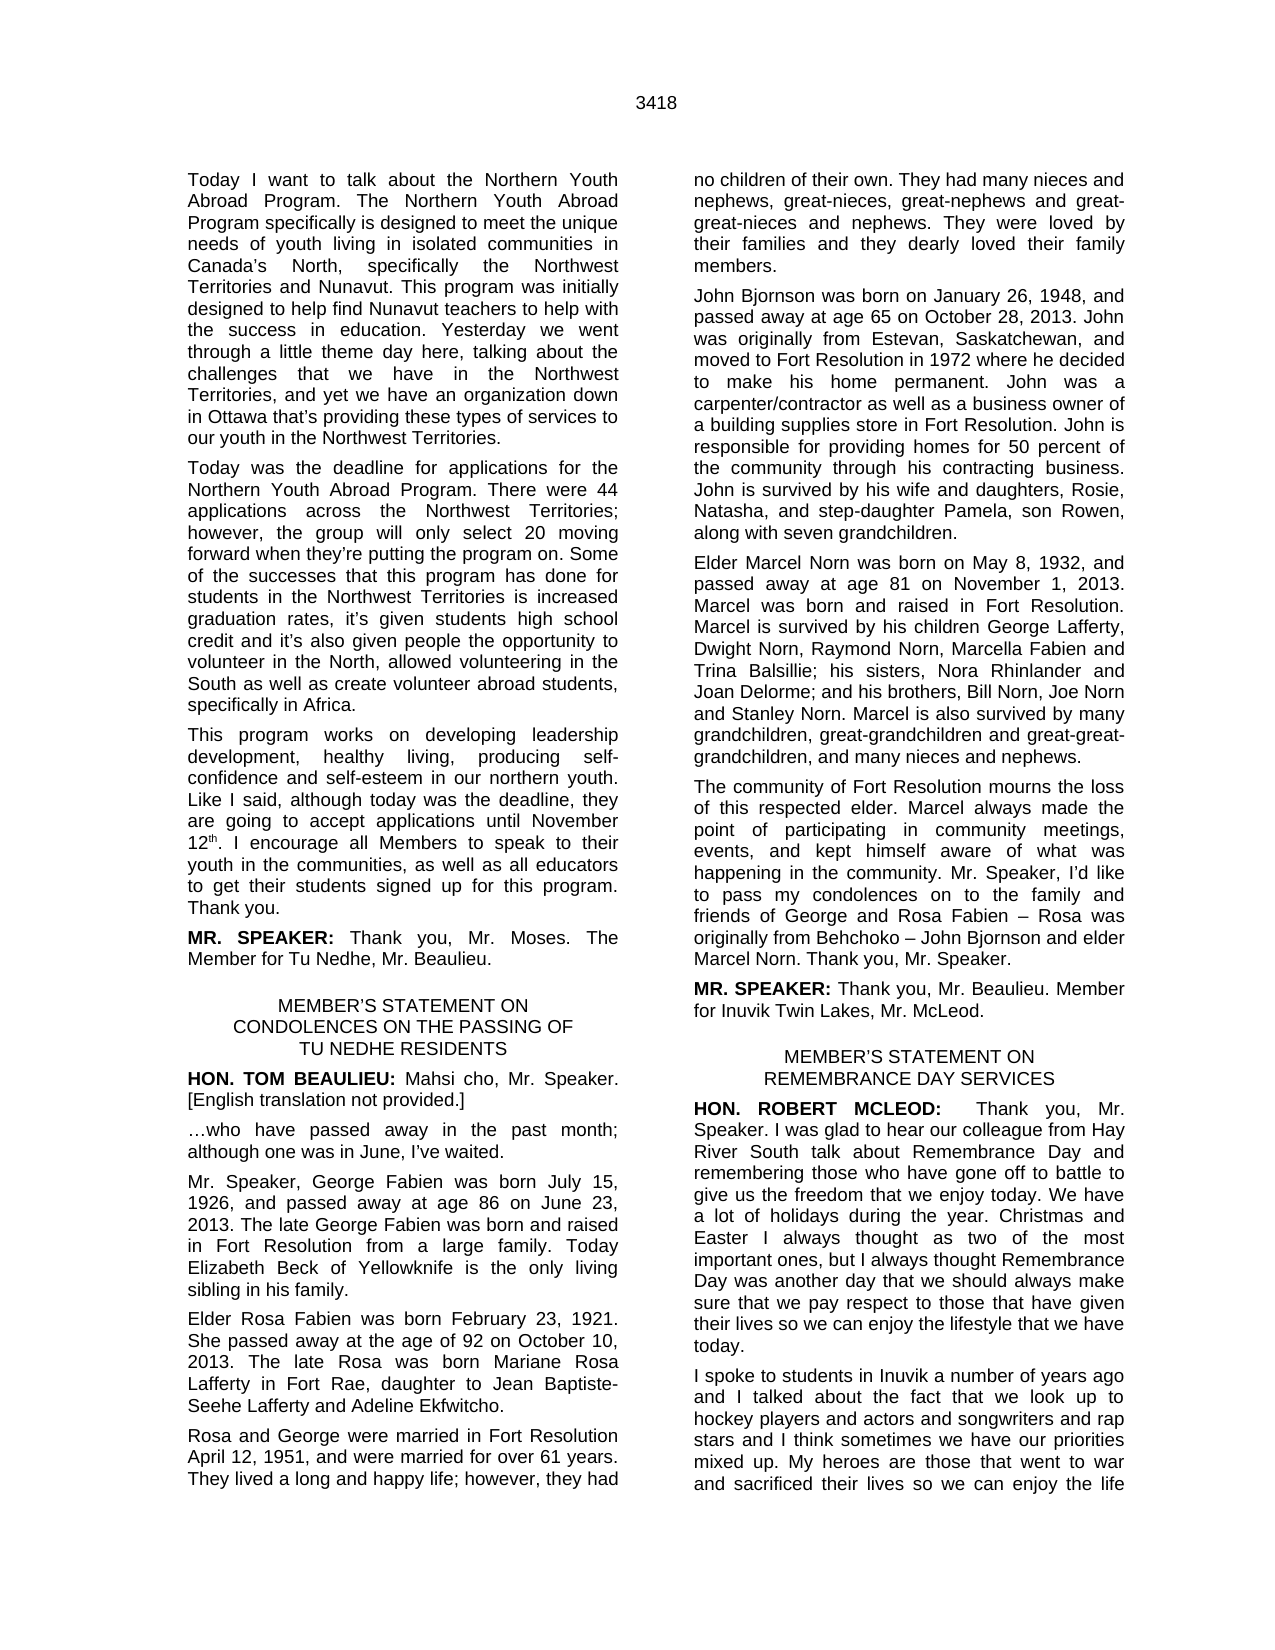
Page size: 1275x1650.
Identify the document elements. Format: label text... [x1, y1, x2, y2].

text John Bjornson was born on January 26, 1948, and passed away at age 65 on October 28, 2013. John was originally from Estevan, Saskatchewan, and moved to Fort Resolution in 1972 where he decided to make his home permanent. John was a carpenter/contractor as well as a business owner of a building supplies store in Fort Resolution. John is responsible for providing homes for 50 percent of the community through his contracting business. John is survived by his wife and daughters, Rosie, Natasha, and step-daughter Pamela, son Rowen, along with seven grandchildren. [694, 284, 1125, 543]
text …who have passed away in the past month; although one was in June, I’ve waited. [187, 1119, 619, 1162]
text Elder Rosa Fabien was born February 23, 1921. She passed away at the age of 92 on October 10, 2013. The late Rosa was born Mariane Rosa Lafferty in Fort Rae, daughter to Jean Baptiste-Seehe Lafferty and Adeline Ekfwitcho. [187, 1308, 619, 1416]
text Mr. Speaker, George Fabien was born July 15, 1926, and passed away at age 86 on June 23, 2013. The late George Fabien was born and raised in Fort Resolution from a large family. Today Elizabeth Beck of Yellowknife is the only living sibling in his family. [187, 1171, 619, 1300]
text The community of Fort Resolution mourns the loss of this respected elder. Marcel always made the point of participating in community meetings, events, and kept himself aware of what was happening in the community. Mr. Speaker, I’d like to pass my condolences on to the family and friends of George and Rosa Fabien – Rosa was originally from Behchoko – John Bjornson and elder Marcel Norn. Thank you, Mr. Speaker. [694, 776, 1125, 969]
subtitle MEMBER’S STATEMENT ON CONDOLENCES ON THE PASSING OF TU NEDHE RESIDENTS [187, 994, 619, 1059]
subtitle MEMBER’S STATEMENT ON REMEMBRANCE DAY SERVICES [694, 1046, 1125, 1089]
text HON. ROBERT MCLEOD: Thank you, Mr. Speaker. I was glad to hear our colleague from Hay River South talk about Remembrance Day and remembering those who have gone off to battle to give us the freedom that we enjoy today. We have a lot of holidays during the year. Christmas and Easter I always thought as two of the most important ones, but I always thought Remembrance Day was another day that we should always make sure that we pay respect to those that have given their lives so we can enjoy the lifestyle that we have today. [694, 1097, 1125, 1356]
text Rosa and George were married in Fort Resolution April 12, 1951, and were married for over 61 years. They lived a long and happy life; however, they had no children of their own. They had many nieces and nephews, great-nieces, great-nephews and great-great-nieces and nephews. They were loved by their families and they dearly loved their family members. [187, 1424, 619, 1489]
text Today was the deadline for applications for the Northern Youth Abroad Program. There were 44 applications across the Northwest Territories; however, the group will only select 20 moving forward when they’re putting the program on. Some of the successes that this program has done for students in the Northwest Territories is increased graduation rates, it’s given students high school credit and it’s also given people the opportunity to volunteer in the North, allowed volunteering in the South as well as create volunteer abroad students, specifically in Africa. [187, 457, 619, 716]
text Rosa and George were married in Fort Resolution April 12, 1951, and were married for over 61 years. They lived a long and happy life; however, they had no children of their own. They had many nieces and nephews, great-nieces, great-nephews and great-great-nieces and nephews. They were loved by their families and they dearly loved their family members. [694, 168, 1125, 276]
text MR. SPEAKER: Thank you, Mr. Beaulieu. Member for Inuvik Twin Lakes, Mr. McLeod. [694, 978, 1125, 1021]
text HON. TOM BEAULIEU: Mahsi cho, Mr. Speaker. [English translation not provided.] [187, 1068, 619, 1111]
text MR. SPEAKER: Thank you, Mr. Moses. The Member for Tu Nedhe, Mr. Beaulieu. [187, 926, 619, 969]
text Elder Marcel Norn was born on May 8, 1932, and passed away at age 81 on November 1, 2013. Marcel was born and raised in Fort Resolution. Marcel is survived by his children George Lafferty, Dwight Norn, Raymond Norn, Marcella Fabien and Trina Balsillie; his sisters, Nora Rhinlander and Joan Delorme; and his brothers, Bill Norn, Joe Norn and Stanley Norn. Marcel is also survived by many grandchildren, great-grandchildren and great-great-grandchildren, and many nieces and nephews. [694, 552, 1125, 767]
text Today I want to talk about the Northern Youth Abroad Program. The Northern Youth Abroad Program specifically is designed to meet the unique needs of youth living in isolated communities in Canada’s North, specifically the Northwest Territories and Nunavut. This program was initially designed to help find Nunavut teachers to help with the success in education. Yesterday we went through a little theme day here, talking about the challenges that we have in the Northwest Territories, and yet we have an organization down in Ottawa that’s providing these types of services to our youth in the Northwest Territories. [187, 168, 619, 449]
text This program works on developing leadership development, healthy living, producing self-confidence and self-esteem in our northern youth. Like I said, although today was the deadline, they are going to accept applications until November 12th. I encourage all Members to speak to their youth in the communities, as well as all educators to get their students signed up for this program. Thank you. [187, 724, 619, 918]
